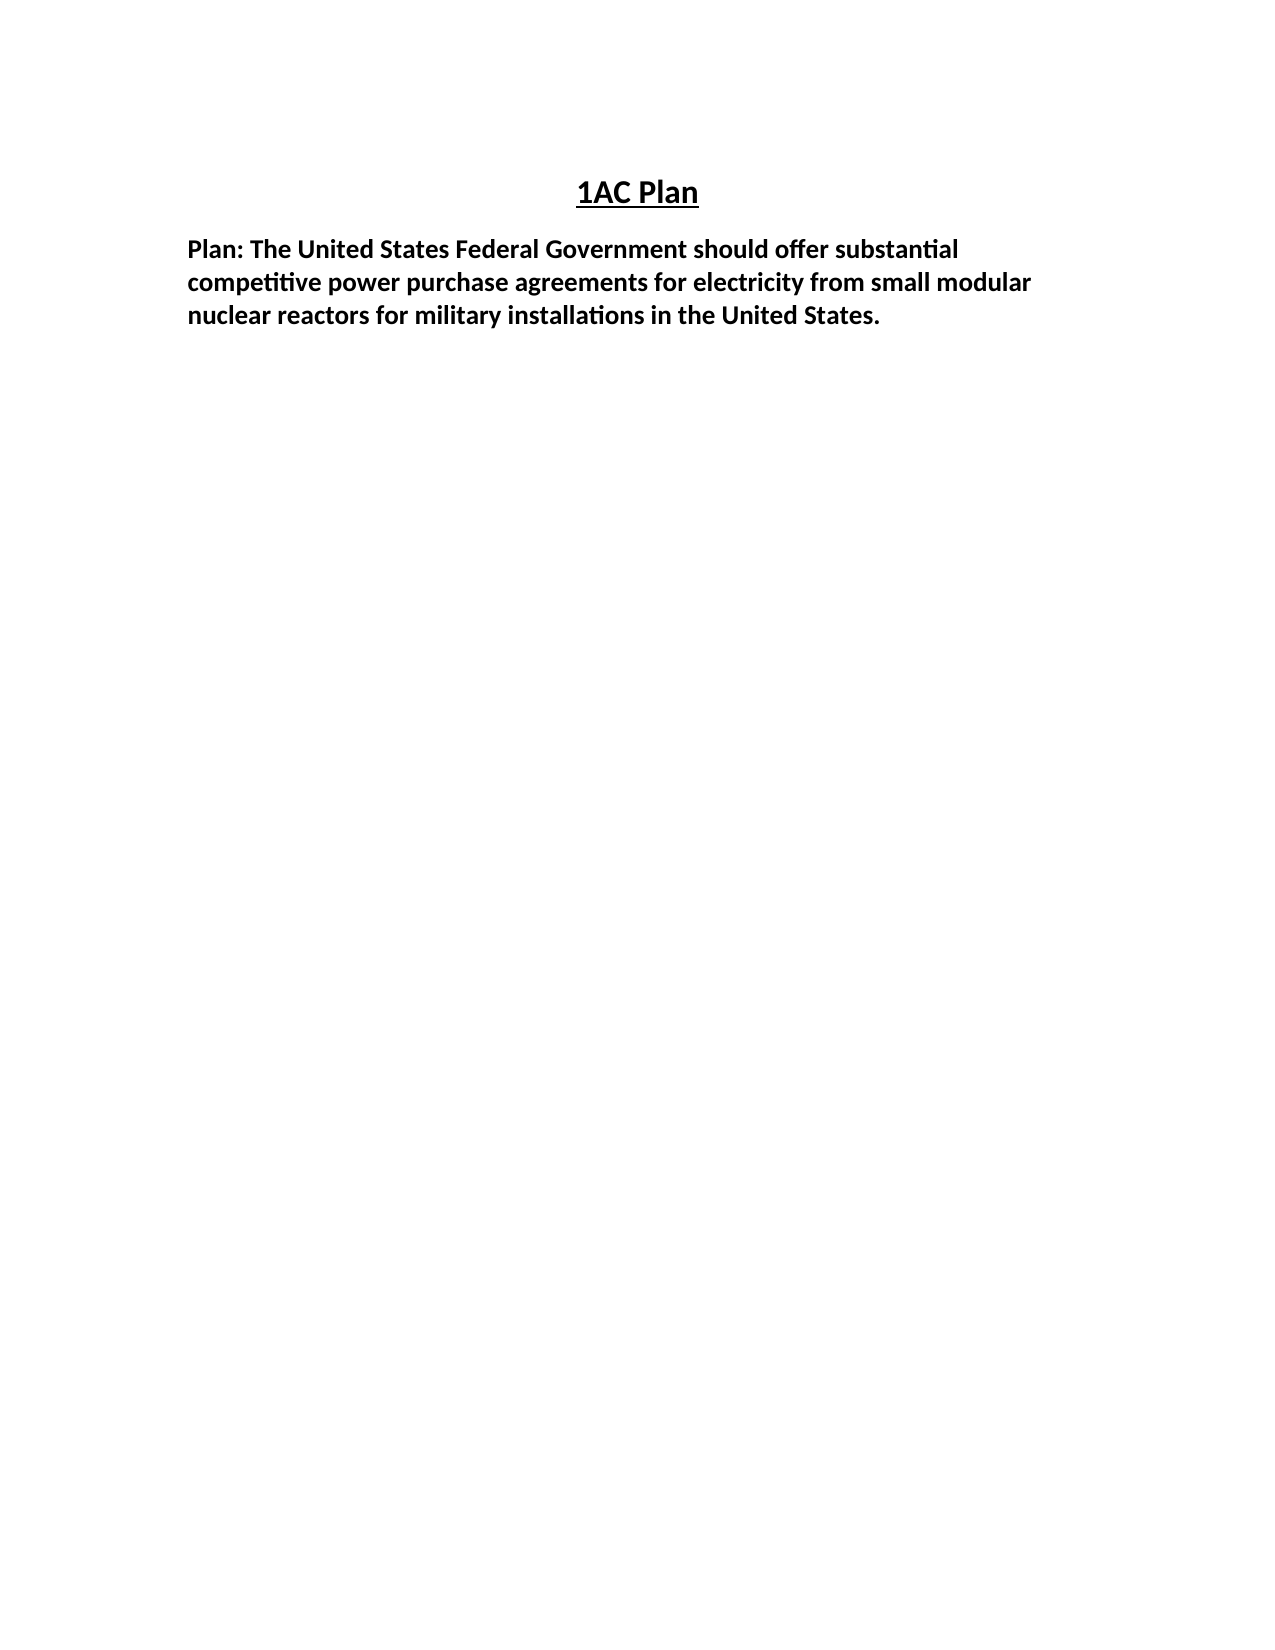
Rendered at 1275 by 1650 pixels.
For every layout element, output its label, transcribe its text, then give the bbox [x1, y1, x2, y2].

subtitle 1AC Plan [187, 171, 1087, 212]
subtitle Plan: The United States Federal Government should offer substantial competitive power purchase agreements for electricity from small modular nuclear reactors for military installations in the United States. [187, 232, 1087, 331]
